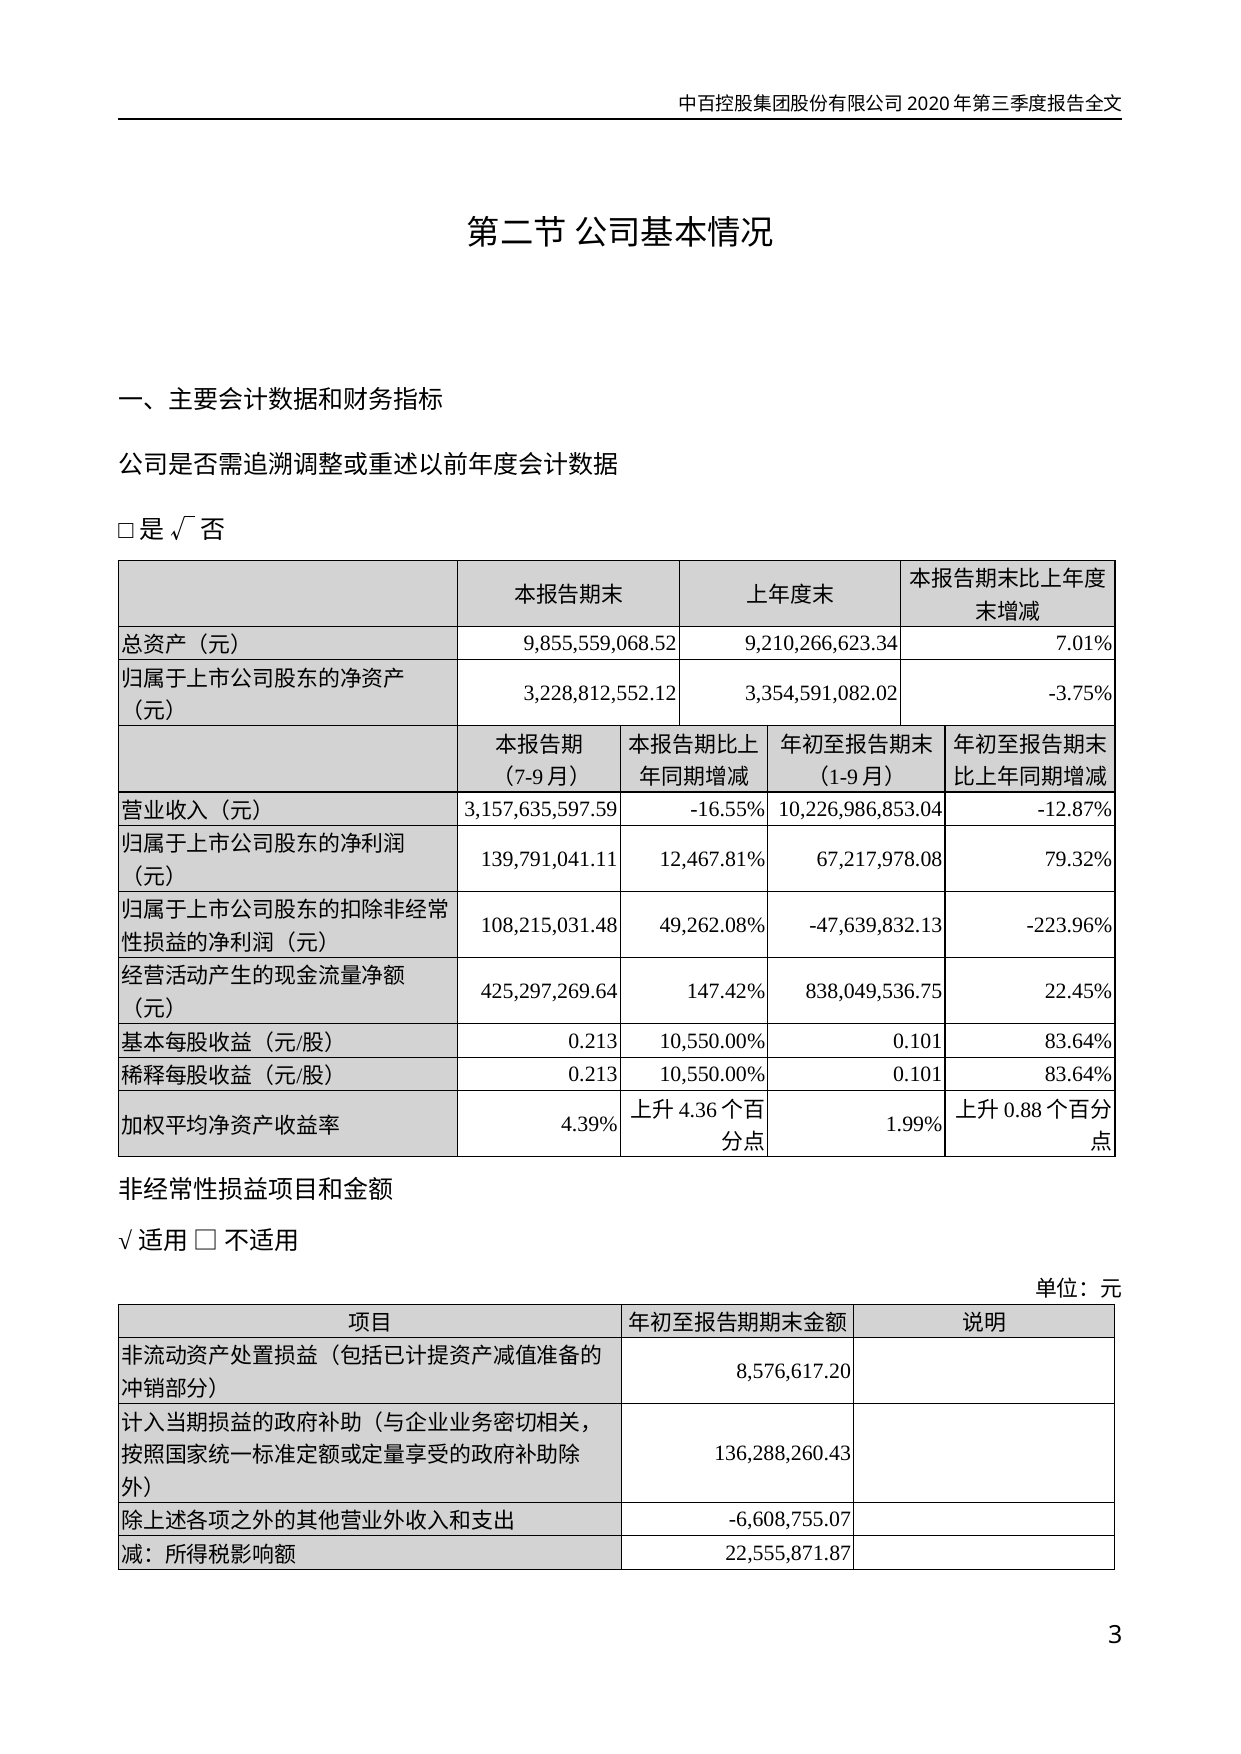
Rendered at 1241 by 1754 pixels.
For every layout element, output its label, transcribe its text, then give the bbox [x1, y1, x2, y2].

table_cell 49,262.08% [621, 892, 767, 957]
table_cell 79.32% [946, 826, 1114, 891]
table_cell -12.87% [946, 793, 1114, 825]
table_cell 139,791,041.11 [458, 826, 620, 891]
table_header 项目 [119, 1305, 621, 1337]
table_cell 总资产（元） [119, 627, 457, 659]
table_cell 10,550.00% [621, 1024, 767, 1057]
table_cell 3,228,812,552.12 [458, 660, 679, 725]
text 公司是否需追溯调整或重述以前年度会计数据 [118, 430, 1122, 495]
text 单位：元 [118, 1271, 1122, 1303]
table_cell 1.99% [768, 1091, 944, 1156]
table_cell 108,215,031.48 [458, 892, 620, 957]
table_cell [854, 1338, 1114, 1403]
table_header 年初至报告期期末金额 [622, 1305, 853, 1337]
table_cell 83.64% [946, 1058, 1114, 1090]
table_cell -6,608,755.07 [622, 1503, 853, 1535]
table_cell 9,210,266,623.34 [680, 627, 900, 659]
table_cell 加权平均净资产收益率 [119, 1091, 457, 1156]
text 一、主要会计数据和财务指标 [118, 365, 1122, 430]
table_cell 非流动资产处置损益（包括已计提资产减值准备的冲销部分） [119, 1338, 621, 1403]
table_cell 上升4.36个百分点 [621, 1091, 767, 1156]
text √ 适用 □ 不适用 [118, 1206, 1122, 1271]
table_cell 147.42% [621, 958, 767, 1023]
table_cell 经营活动产生的现金流量净额（元） [119, 958, 457, 1023]
table_cell 136,288,260.43 [622, 1404, 853, 1502]
table_cell 10,550.00% [621, 1058, 767, 1090]
table_header [119, 561, 457, 626]
table_cell 归属于上市公司股东的净资产（元） [119, 660, 457, 725]
table_cell 838,049,536.75 [768, 958, 944, 1023]
table_cell 计入当期损益的政府补助（与企业业务密切相关，按照国家统一标准定额或定量享受的政府补助除外） [119, 1404, 621, 1502]
table_cell 22.45% [946, 958, 1114, 1023]
table_cell 7.01% [901, 627, 1114, 659]
table_cell [854, 1536, 1114, 1569]
table_cell 减：所得税影响额 [119, 1536, 621, 1569]
table_cell 83.64% [946, 1024, 1114, 1057]
text □ 是 √ 否 [118, 495, 1122, 560]
table_cell 0.101 [768, 1024, 944, 1057]
table_cell 425,297,269.64 [458, 958, 620, 1023]
table_header 上年度末 [680, 561, 900, 626]
table_cell 3,354,591,082.02 [680, 660, 900, 725]
table_cell 0.101 [768, 1058, 944, 1090]
table_cell 8,576,617.20 [622, 1338, 853, 1403]
table_cell -223.96% [946, 892, 1114, 957]
table_cell 除上述各项之外的其他营业外收入和支出 [119, 1503, 621, 1535]
table_cell 0.213 [458, 1058, 620, 1090]
title 第二节 公司基本情况 [118, 197, 1122, 262]
table_cell 上升0.88个百分点 [946, 1091, 1114, 1156]
table_cell 22,555,871.87 [622, 1536, 853, 1569]
table_cell 10,226,986,853.04 [768, 793, 944, 825]
table_cell 3,157,635,597.59 [458, 793, 620, 825]
table_cell 稀释每股收益（元/股） [119, 1058, 457, 1090]
table_cell 0.213 [458, 1024, 620, 1057]
table_header 本报告期末 [458, 561, 679, 626]
table_cell 本报告期 （7-9月） [458, 726, 620, 791]
table_cell 4.39% [458, 1091, 620, 1156]
table_cell 归属于上市公司股东的扣除非经常性损益的净利润（元） [119, 892, 457, 957]
table_cell [119, 726, 457, 791]
table_cell 9,855,559,068.52 [458, 627, 679, 659]
table_cell 12,467.81% [621, 826, 767, 891]
table_cell 年初至报告期末 （1-9月） [768, 726, 944, 791]
table_cell 归属于上市公司股东的净利润（元） [119, 826, 457, 891]
table_cell -3.75% [901, 660, 1114, 725]
table_cell 本报告期比上年同期增减 [621, 726, 767, 791]
table_cell 67,217,978.08 [768, 826, 944, 891]
table_cell 营业收入（元） [119, 793, 457, 825]
table_cell [854, 1503, 1114, 1535]
text 非经常性损益项目和金额 [118, 1170, 1122, 1206]
table_cell 年初至报告期末比上年同期增减 [946, 726, 1114, 791]
table_cell [854, 1404, 1114, 1502]
table_cell -16.55% [621, 793, 767, 825]
table_header 本报告期末比上年度末增减 [901, 561, 1114, 626]
table_cell 基本每股收益（元/股） [119, 1024, 457, 1057]
table_header 说明 [854, 1305, 1114, 1337]
table_cell -47,639,832.13 [768, 892, 944, 957]
